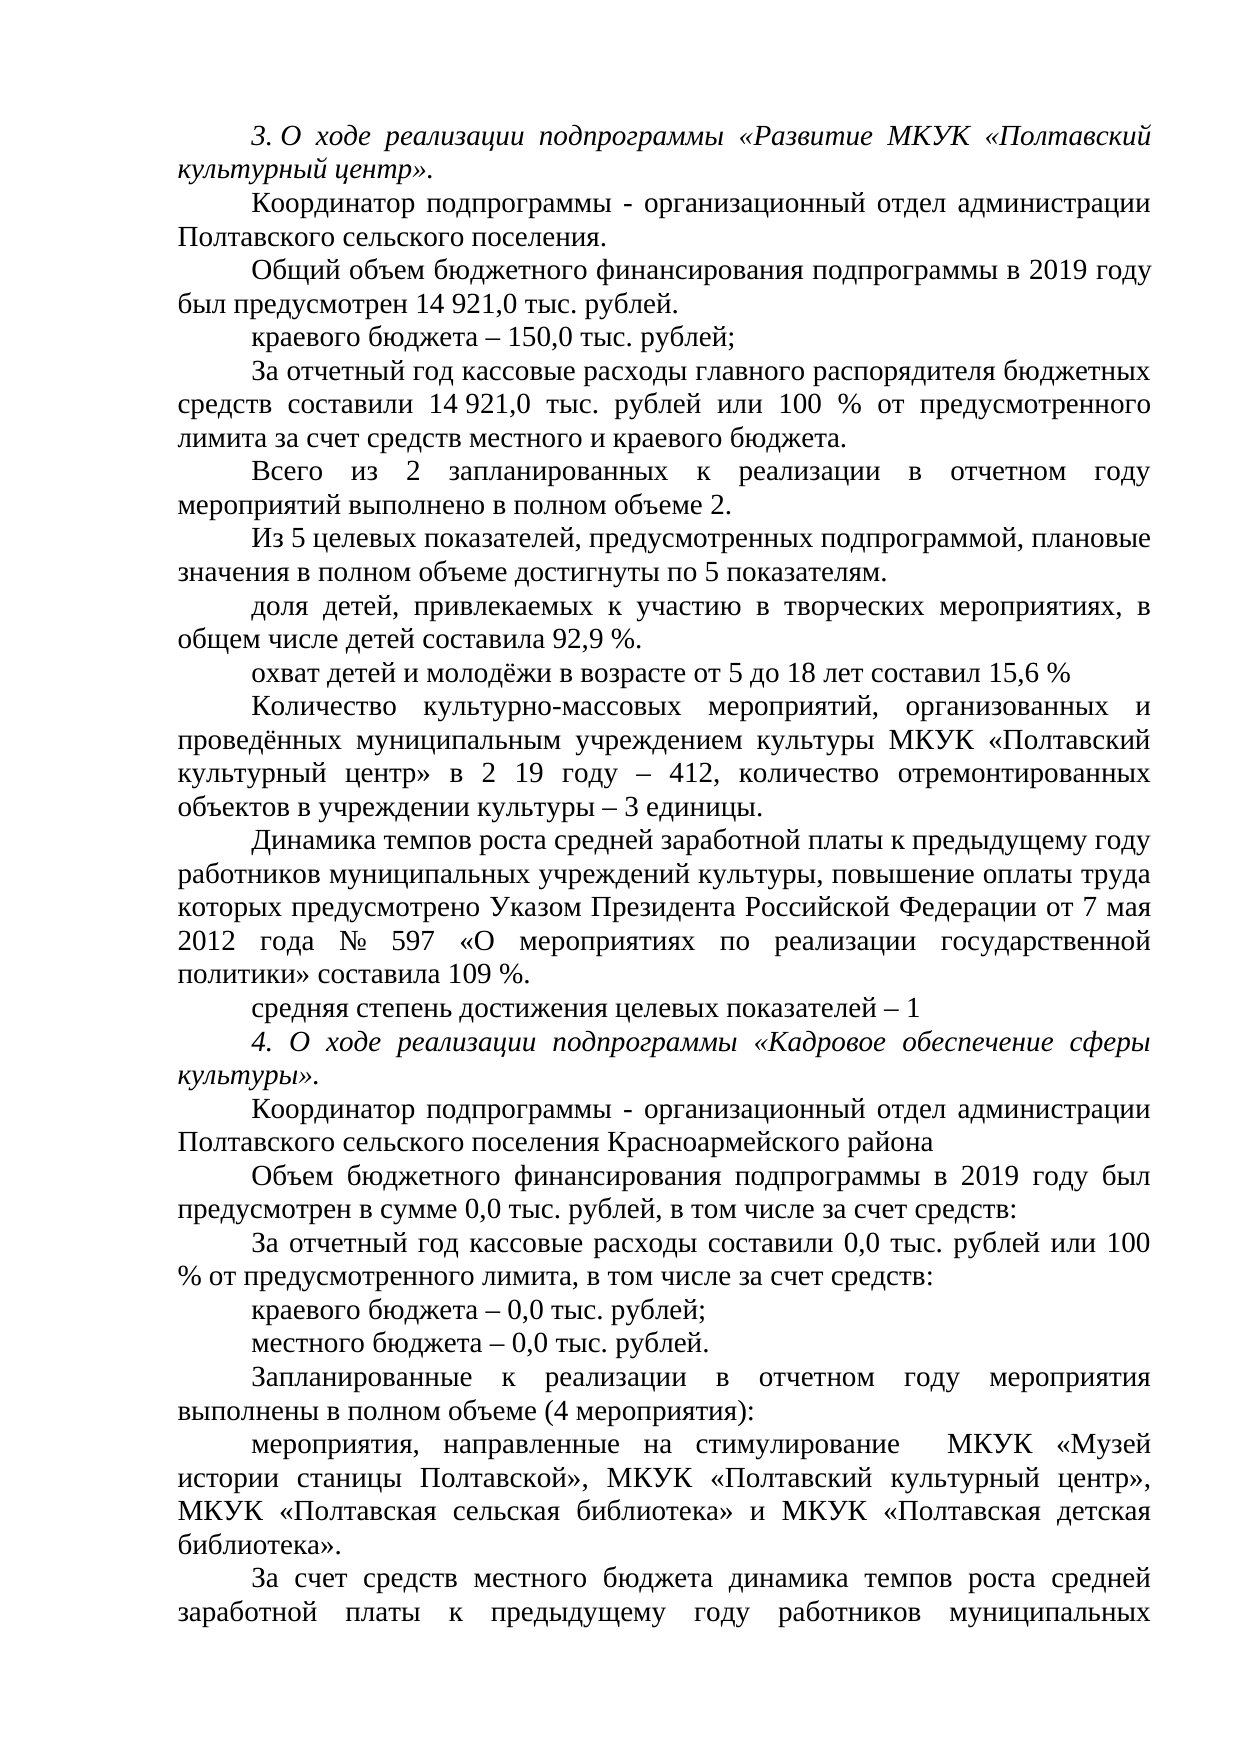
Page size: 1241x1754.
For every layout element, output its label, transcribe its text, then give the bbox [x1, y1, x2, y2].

text Из 5 целевых показателей, предусмотренных подпрограммой, плановые значения в полном объеме достигнуты по 5 показателям. [177, 521, 1152, 588]
text охват детей и молодёжи в возрасте от 5 до 18 лет составил 15,6 % [177, 655, 1152, 688]
text За отчетный год кассовые расходы главного распорядителя бюджетных средств составили 14 921,0 тыс. рублей или 100 % от предусмотренного лимита за счет средств местного и краевого бюджета. [177, 353, 1152, 453]
subtitle 4. О ходе реализации подпрограммы «Кадровое обеспечение сферы культуры». [177, 1024, 1152, 1091]
text Всего из 2 запланированных к реализации в отчетном году мероприятий выполнено в полном объеме 2. [177, 453, 1152, 521]
text Объем бюджетного финансирования подпрограммы в 2019 году был предусмотрен в сумме 0,0 тыс. рублей, в том числе за счет средств: [177, 1158, 1152, 1225]
text краевого бюджета – 150,0 тыс. рублей; [177, 319, 1152, 353]
text Запланированные к реализации в отчетном году мероприятия выполнены в полном объеме (4 мероприятия): [177, 1359, 1152, 1426]
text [177, 1560, 1152, 1627]
text местного бюджета – 0,0 тыс. рублей. [177, 1326, 1152, 1359]
text За отчетный год кассовые расходы составили 0,0 тыс. рублей или 100 % от предусмотренного лимита, в том числе за счет средств: [177, 1225, 1152, 1292]
text Координатор подпрограммы - организационный отдел администрации Полтавского сельского поселения Красноармейского района [177, 1091, 1152, 1158]
text краевого бюджета – 0,0 тыс. рублей; [177, 1292, 1152, 1326]
text средняя степень достижения целевых показателей – 1 [177, 990, 1152, 1024]
text Общий объем бюджетного финансирования подпрограммы в 2019 году был предусмотрен 14 921,0 тыс. рублей. [177, 252, 1152, 319]
subtitle 3. О ходе реализации подпрограммы «Развитие МКУК «Полтавский культурный центр». [177, 118, 1152, 185]
text мероприятия, направленные на стимулирование МКУК «Музей истории станицы Полтавской», МКУК «Полтавский культурный центр», МКУК «Полтавская сельская библиотека» и МКУК «Полтавская детская библиотека». [177, 1426, 1152, 1560]
text Координатор подпрограммы - организационный отдел администрации Полтавского сельского поселения. [177, 185, 1152, 252]
text Количество культурно-массовых мероприятий, организованных и проведённых муниципальным учреждением культуры МКУК «Полтавский культурный центр» в 2 19 году – 412, количество отремонтированных объектов в учреждении культуры – 3 единицы. [177, 688, 1152, 822]
text доля детей, привлекаемых к участию в творческих мероприятиях, в общем числе детей составила 92,9 %. [177, 588, 1152, 655]
text Динамика темпов роста средней заработной платы к предыдущему году работников муниципальных учреждений культуры, повышение оплаты труда которых предусмотрено Указом Президента Российской Федерации от 7 мая 2012 года № 597 «О мероприятиях по реализации государственной политики» составила 109 %. [177, 822, 1152, 990]
